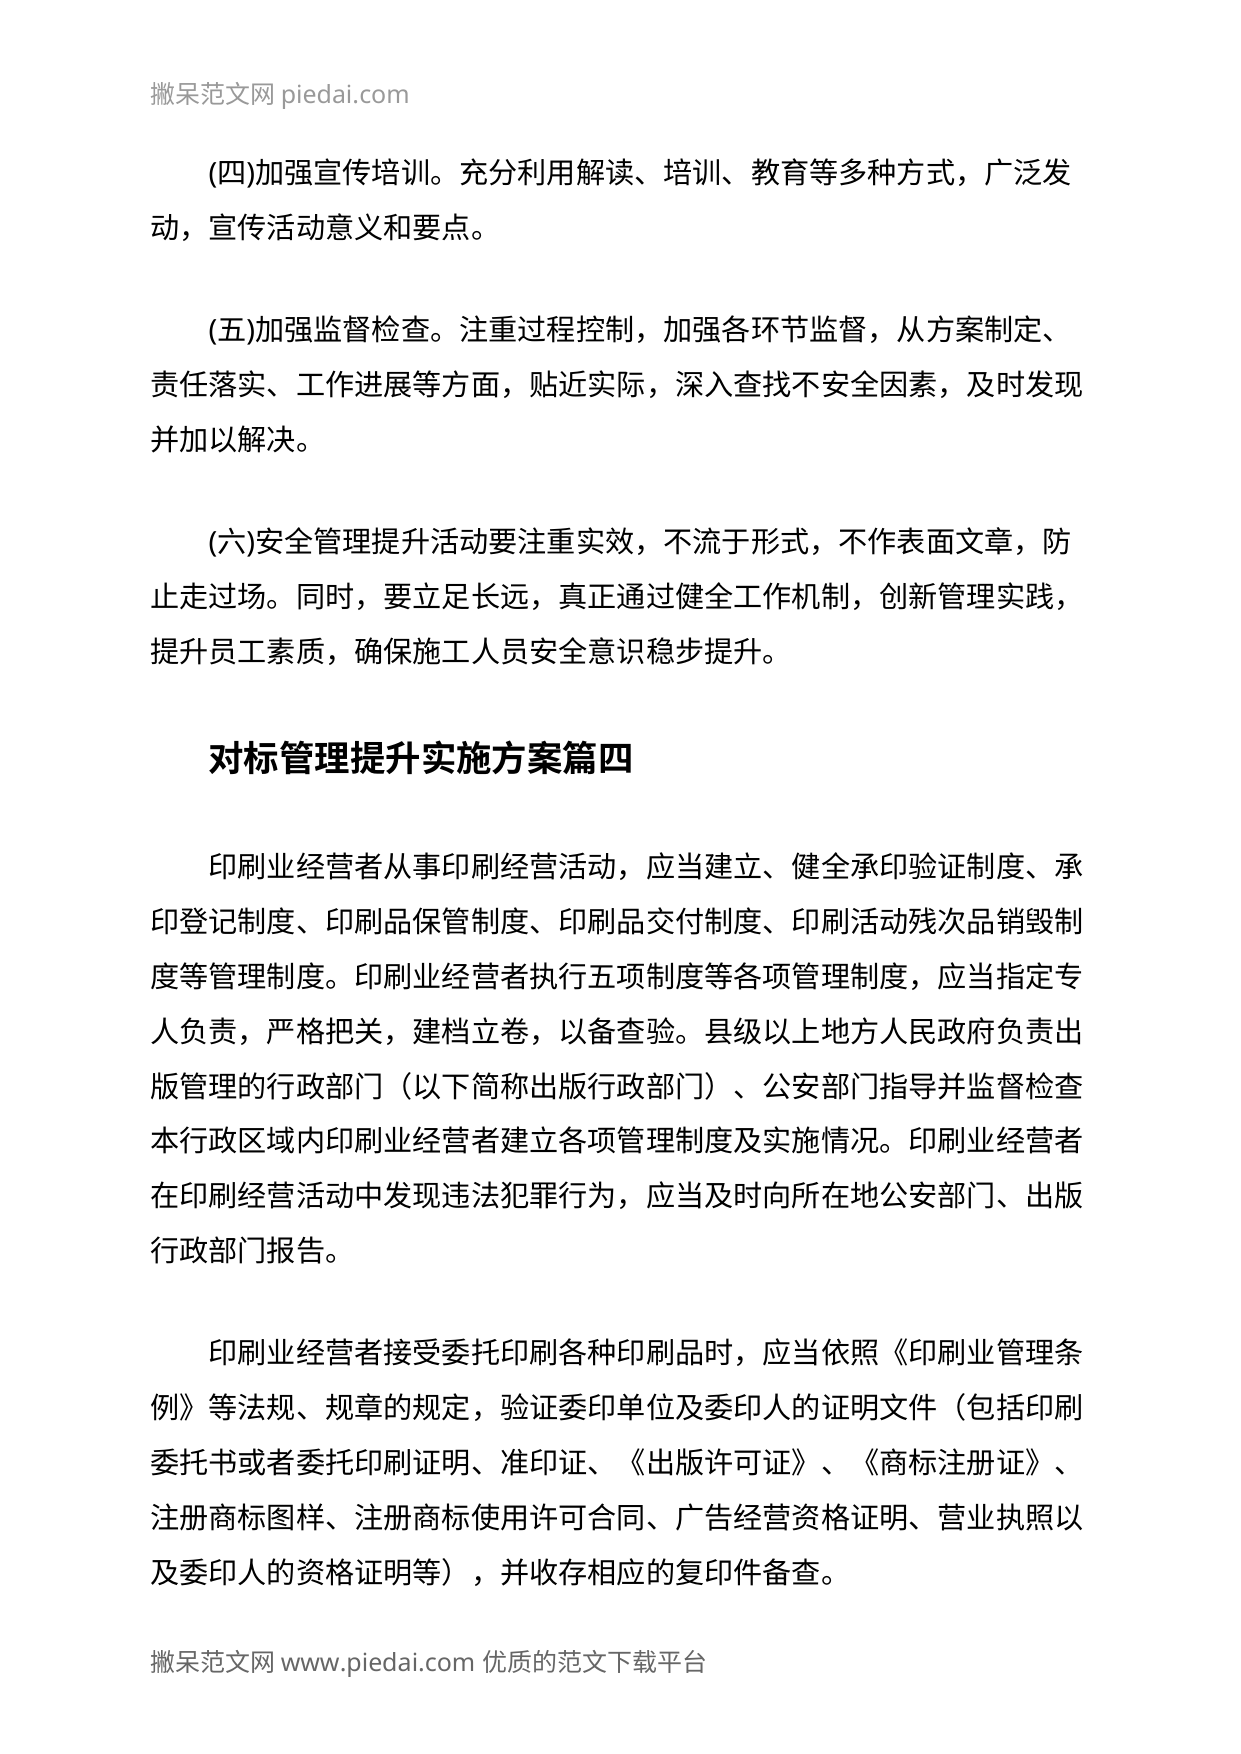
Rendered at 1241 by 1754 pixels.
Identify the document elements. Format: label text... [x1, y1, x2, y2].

text (六)安全管理提升活动要注重实效，不流于形式，不作表面文章，防止走过场。同时，要立足长远，真正通过健全工作机制，创新管理实践，提升员工素质，确保施工人员安全意识稳步提升。 [150, 518, 1090, 671]
text (五)加强监督检查。注重过程控制，加强各环节监督，从方案制定、责任落实、工作进展等方面，贴近实际，深入查找不安全因素，及时发现并加以解决。 [150, 307, 1090, 459]
text 印刷业经营者从事印刷经营活动，应当建立、健全承印验证制度、承印登记制度、印刷品保管制度、印刷品交付制度、印刷活动残次品销毁制度等管理制度。印刷业经营者执行五项制度等各项管理制度，应当指定专人负责，严格把关，建档立卷，以备查验。县级以上地方人民政府负责出版管理的行政部门（以下简称出版行政部门）、公安部门指导并监督检查本行政区域内印刷业经营者建立各项管理制度及实施情况。印刷业经营者在印刷经营活动中发现违法犯罪行为，应当及时向所在地公安部门、出版行政部门报告。 [150, 843, 1090, 1270]
text 对标管理提升实施方案篇四 [150, 730, 1090, 781]
text 印刷业经营者接受委托印刷各种印刷品时，应当依照《印刷业管理条例》等法规、规章的规定，验证委印单位及委印人的证明文件（包括印刷委托书或者委托印刷证明、准印证、《出版许可证》、《商标注册证》、注册商标图样、注册商标使用许可合同、广告经营资格证明、营业执照以及委印人的资格证明等），并收存相应的复印件备查。 [150, 1329, 1090, 1591]
text (四)加强宣传培训。充分利用解读、培训、教育等多种方式，广泛发动，宣传活动意义和要点。 [150, 150, 1090, 247]
